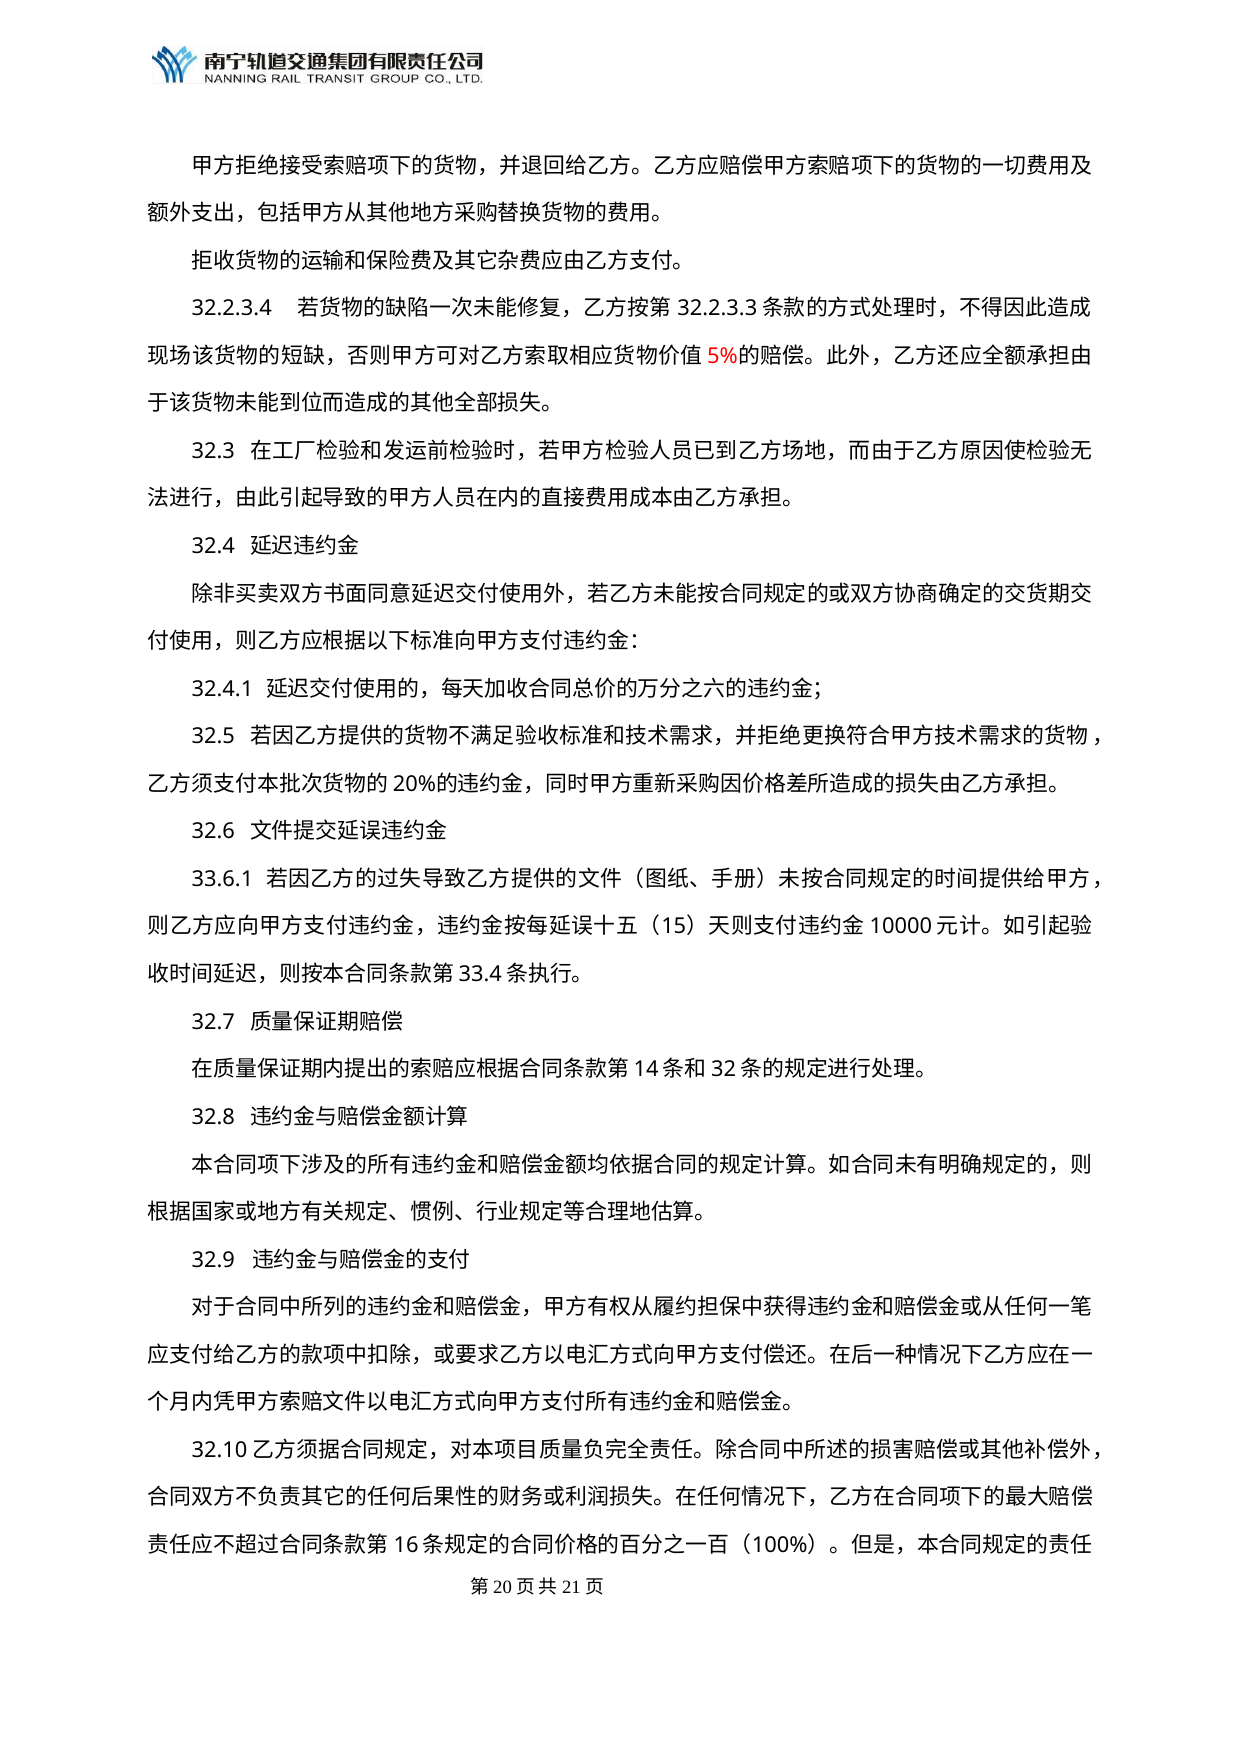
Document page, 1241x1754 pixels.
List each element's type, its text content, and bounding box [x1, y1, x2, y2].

text 在质量保证期内提出的索赔应根据合同条款第14条和32条的规定进行处理。 [148, 1051, 1093, 1083]
text 除非买卖双方书面同意延迟交付使用外，若乙方未能按合同规定的或双方协商确定的交货期交付使用，则乙方应根据以下标准向甲方支付违约金： [148, 576, 1093, 655]
picture [151, 46, 483, 84]
list 违约金与赔偿金的支付 [148, 1242, 1093, 1273]
list 若货物的缺陷一次未能修复，乙方按第32.2.3.3条款的方式处理时，不得因此造成现场该货物的短缺，否则甲方可对乙方索取相应货物价值5%的赔偿。此外，乙方还应全额承担由于该货物未能到位而造成的其他全部损失。 [148, 290, 1093, 417]
text 拒收货物的运输和保险费及其它杂费应由乙方支付。 [148, 243, 1093, 274]
list 若因乙方的过失导致乙方提供的文件（图纸、手册）未按合同规定的时间提供给甲方，则乙方应向甲方支付违约金，违约金按每延误十五（15）天则支付违约金10000元计。如引起验收时间延迟，则按本合同条款第33.4条执行。 [148, 861, 1093, 988]
list 文件提交延误违约金 [148, 813, 1093, 845]
text 本合同项下涉及的所有违约金和赔偿金额均依据合同的规定计算。如合同未有明确规定的，则根据国家或地方有关规定、惯例、行业规定等合理地估算。 [148, 1147, 1093, 1226]
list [148, 1432, 1093, 1558]
text 对于合同中所列的违约金和赔偿金，甲方有权从履约担保中获得违约金和赔偿金或从任何一笔应支付给乙方的款项中扣除，或要求乙方以电汇方式向甲方支付偿还。在后一种情况下乙方应在一个月内凭甲方索赔文件以电汇方式向甲方支付所有违约金和赔偿金。 [148, 1289, 1093, 1416]
list 若因乙方提供的货物不满足验收标准和技术需求，并拒绝更换符合甲方技术需求的货物，乙方须支付本批次货物的20%的违约金，同时甲方重新采购因价格差所造成的损失由乙方承担。 [148, 718, 1093, 797]
text 甲方拒绝接受索赔项下的货物，并退回给乙方。乙方应赔偿甲方索赔项下的货物的一切费用及额外支出，包括甲方从其他地方采购替换货物的费用。 [148, 148, 1093, 227]
list 延迟违约金 [148, 528, 1093, 560]
list 违约金与赔偿金额计算 [148, 1099, 1093, 1131]
list 延迟交付使用的，每天加收合同总价的万分之六的违约金； [148, 671, 1093, 702]
list 质量保证期赔偿 [148, 1004, 1093, 1036]
list 在工厂检验和发运前检验时，若甲方检验人员已到乙方场地，而由于乙方原因使检验无法进行，由此引起导致的甲方人员在内的直接费用成本由乙方承担。 [148, 433, 1093, 512]
